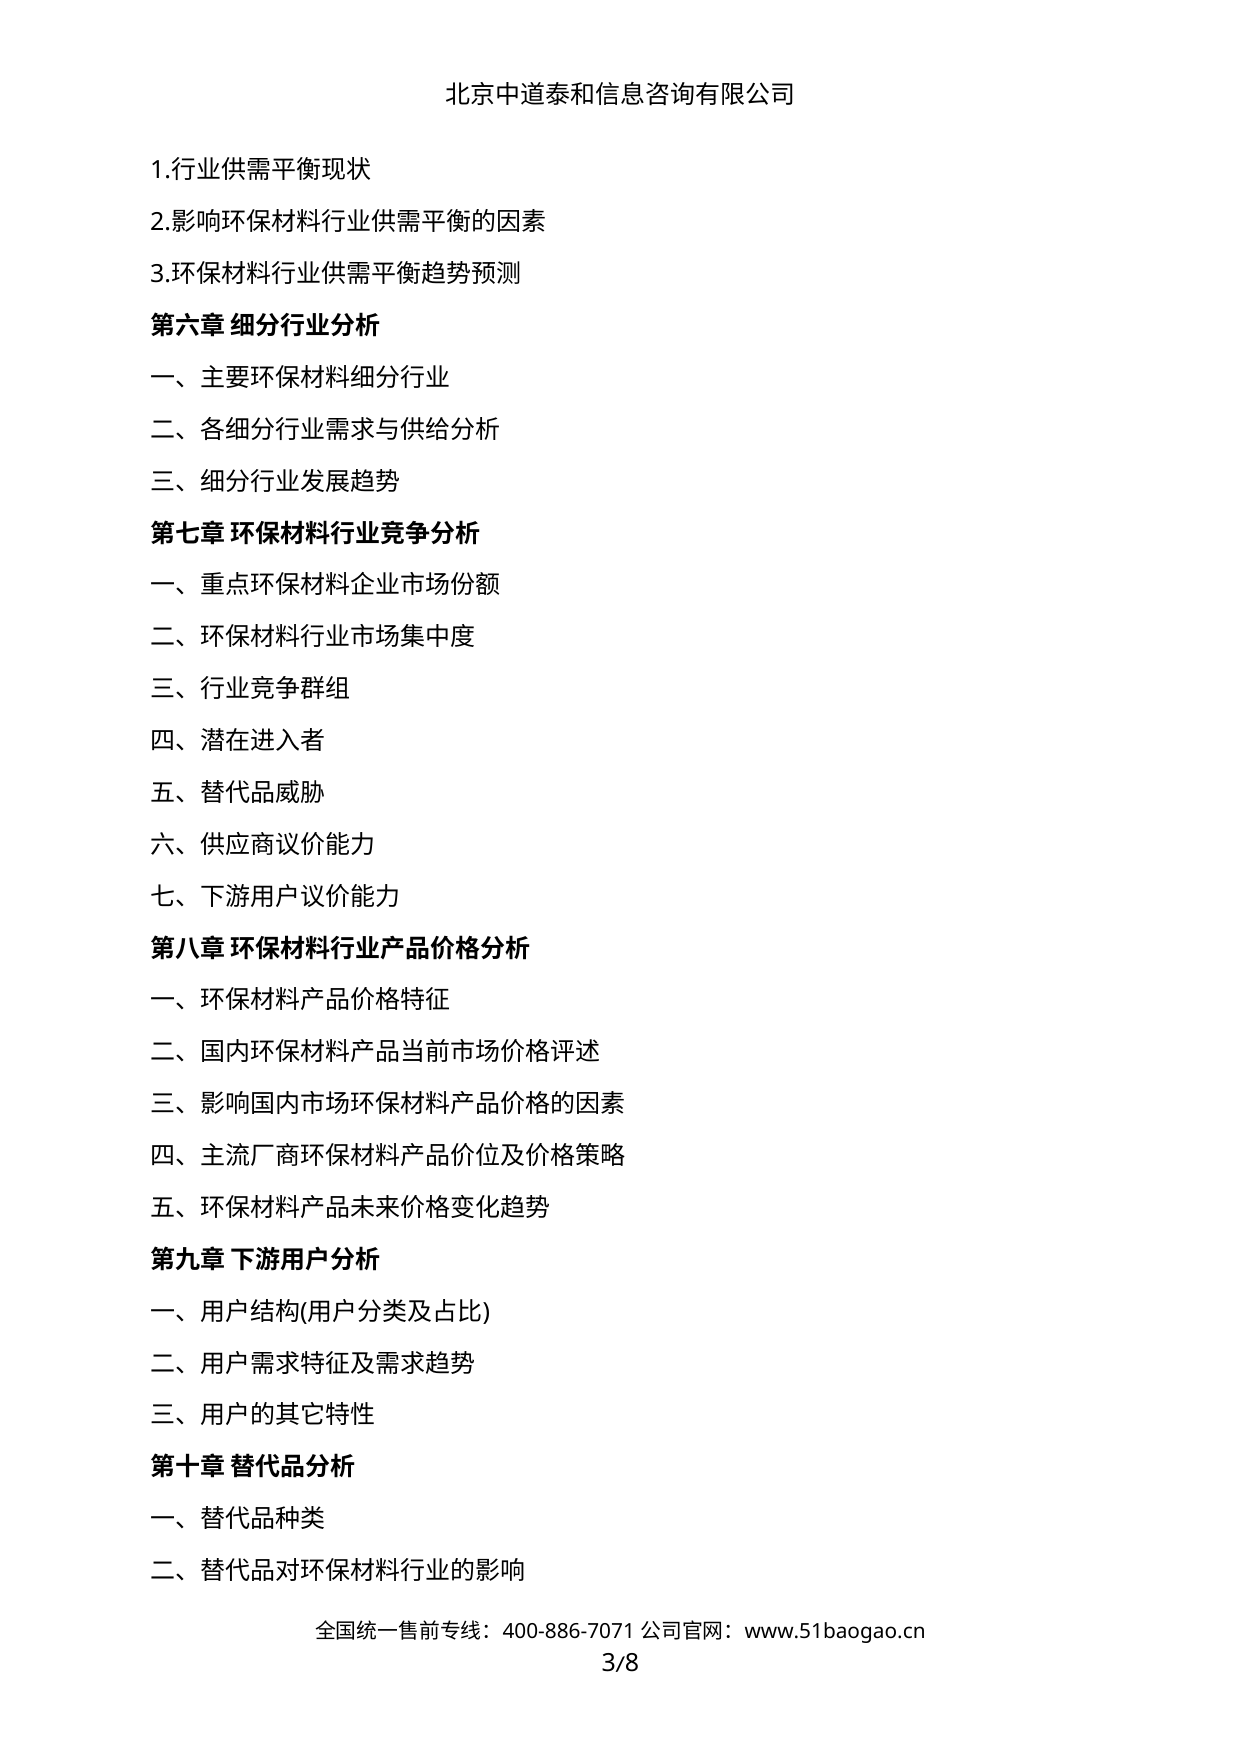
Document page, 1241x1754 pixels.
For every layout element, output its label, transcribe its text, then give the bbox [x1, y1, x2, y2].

text 二、国内环保材料产品当前市场价格评述 [150, 1032, 1090, 1068]
text 一、替代品种类 [150, 1499, 1090, 1535]
text 五、替代品威胁 [150, 772, 1090, 809]
text 三、用户的其它特性 [150, 1395, 1090, 1431]
text 三、细分行业发展趋势 [150, 461, 1090, 497]
text 一、环保材料产品价格特征 [150, 980, 1090, 1016]
text 1.行业供需平衡现状 [150, 150, 1090, 186]
text 三、行业竞争群组 [150, 669, 1090, 705]
text 第八章 环保材料行业产品价格分析 [150, 928, 1090, 964]
text 二、用户需求特征及需求趋势 [150, 1343, 1090, 1379]
text 第七章 环保材料行业竞争分析 [150, 513, 1090, 549]
text 第十章 替代品分析 [150, 1447, 1090, 1483]
text 第九章 下游用户分析 [150, 1239, 1090, 1276]
text 二、各细分行业需求与供给分析 [150, 409, 1090, 446]
text 五、环保材料产品未来价格变化趋势 [150, 1187, 1090, 1224]
text 2.影响环保材料行业供需平衡的因素 [150, 202, 1090, 238]
text 一、重点环保材料企业市场份额 [150, 565, 1090, 601]
text 二、替代品对环保材料行业的影响 [150, 1551, 1090, 1587]
text 四、潜在进入者 [150, 721, 1090, 757]
text 三、影响国内市场环保材料产品价格的因素 [150, 1084, 1090, 1120]
text 二、环保材料行业市场集中度 [150, 617, 1090, 653]
text 四、主流厂商环保材料产品价位及价格策略 [150, 1136, 1090, 1172]
text 3.环保材料行业供需平衡趋势预测 [150, 254, 1090, 290]
text 第六章 细分行业分析 [150, 306, 1090, 342]
text 一、用户结构(用户分类及占比) [150, 1291, 1090, 1327]
text 一、主要环保材料细分行业 [150, 357, 1090, 394]
text 七、下游用户议价能力 [150, 876, 1090, 912]
text 六、供应商议价能力 [150, 824, 1090, 861]
